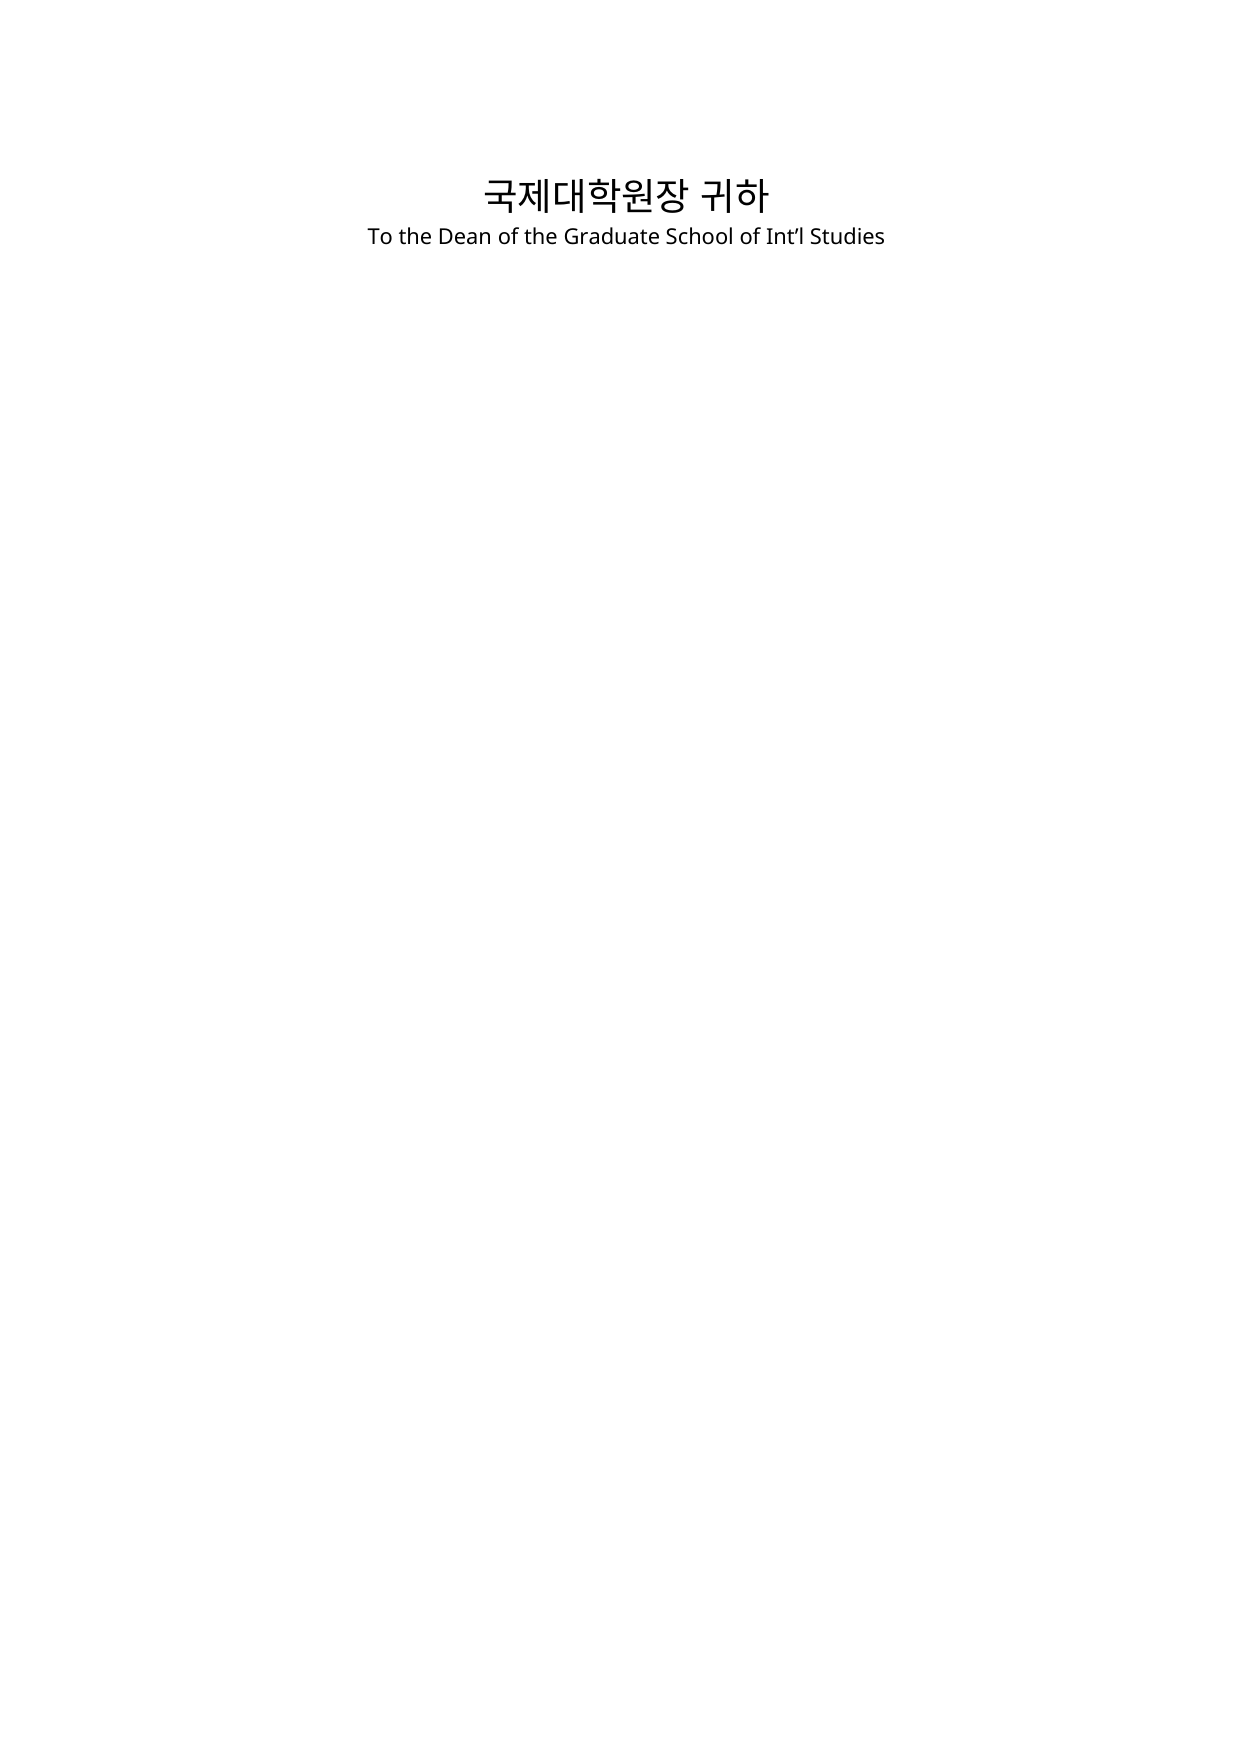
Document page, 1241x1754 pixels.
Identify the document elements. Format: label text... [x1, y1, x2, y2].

text To the Dean of the Graduate School of Int’l Studies [117, 221, 1136, 251]
text 국제대학원장 귀하 [117, 167, 1136, 221]
